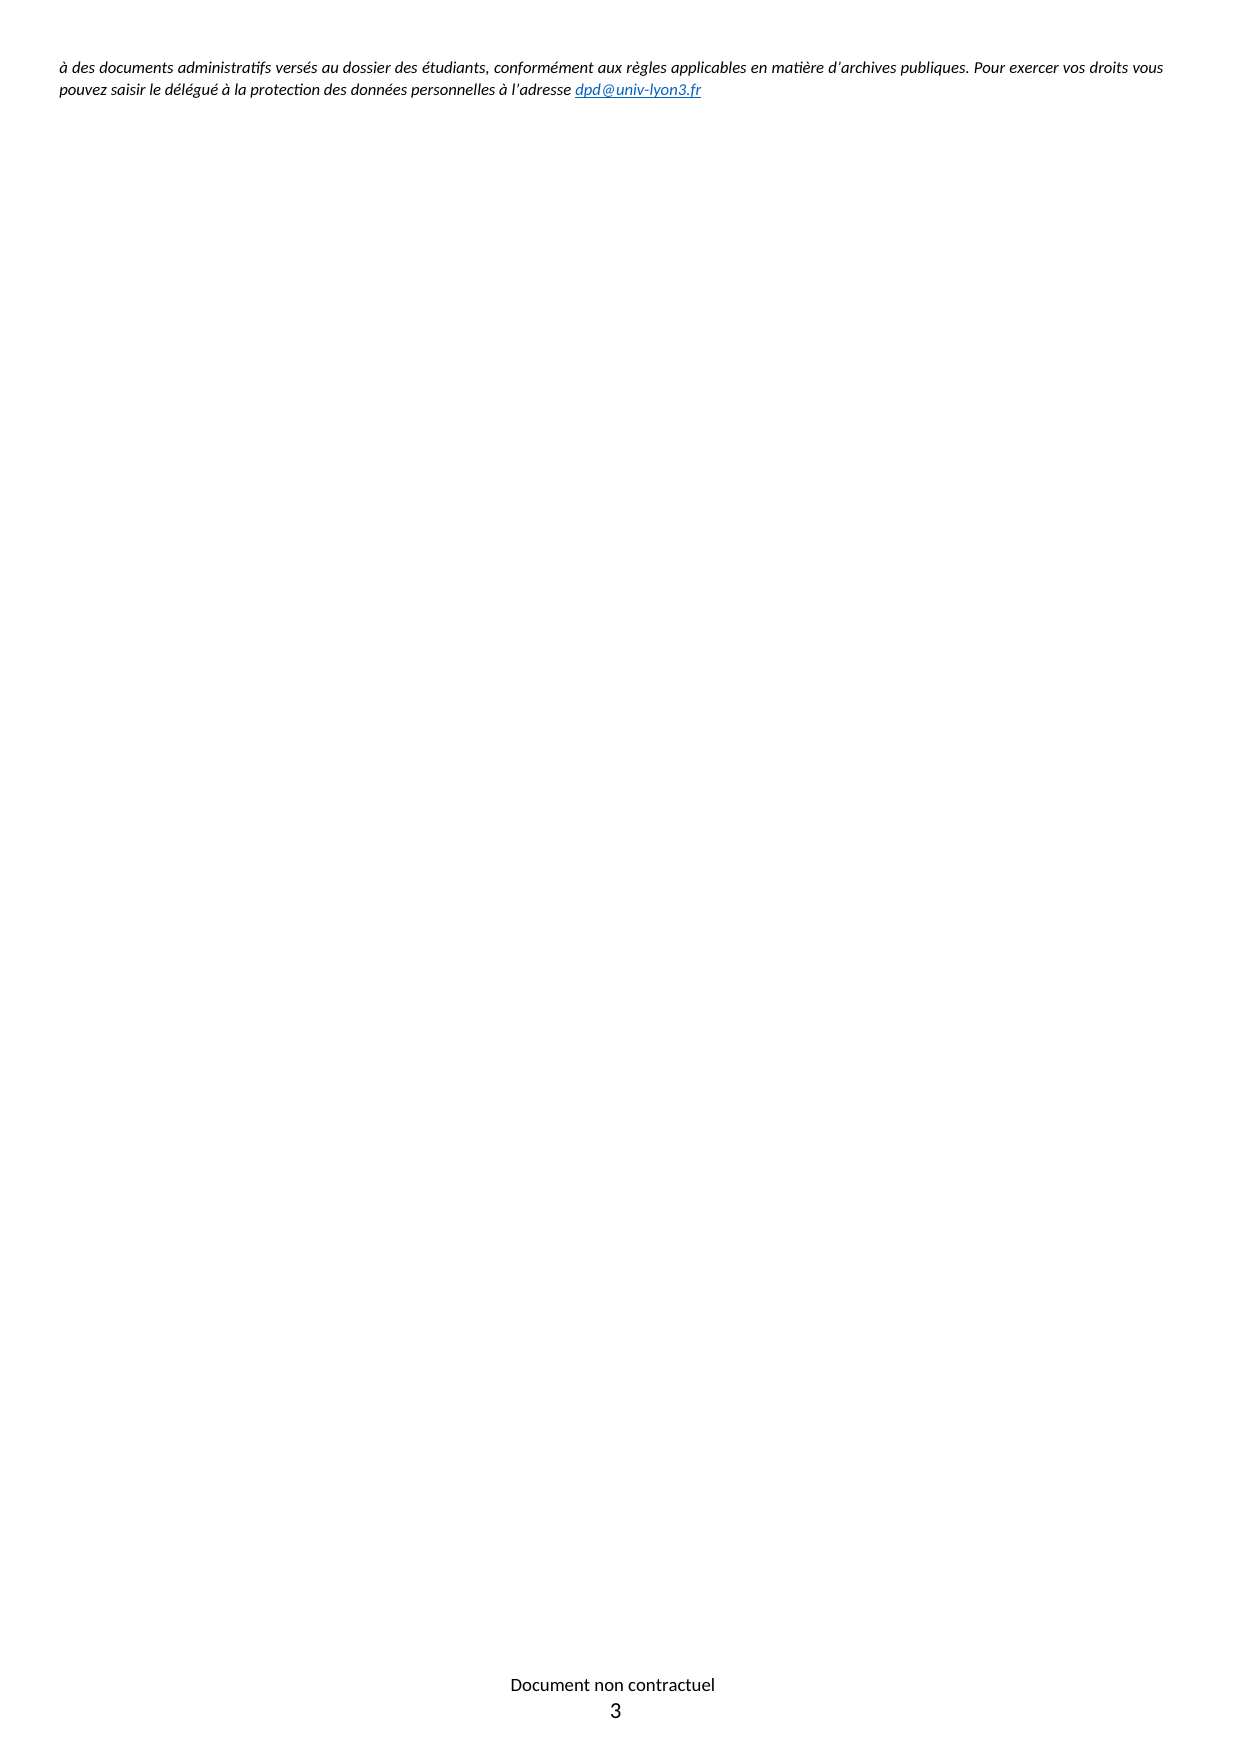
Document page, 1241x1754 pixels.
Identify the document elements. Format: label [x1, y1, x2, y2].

text [59, 58, 1167, 100]
